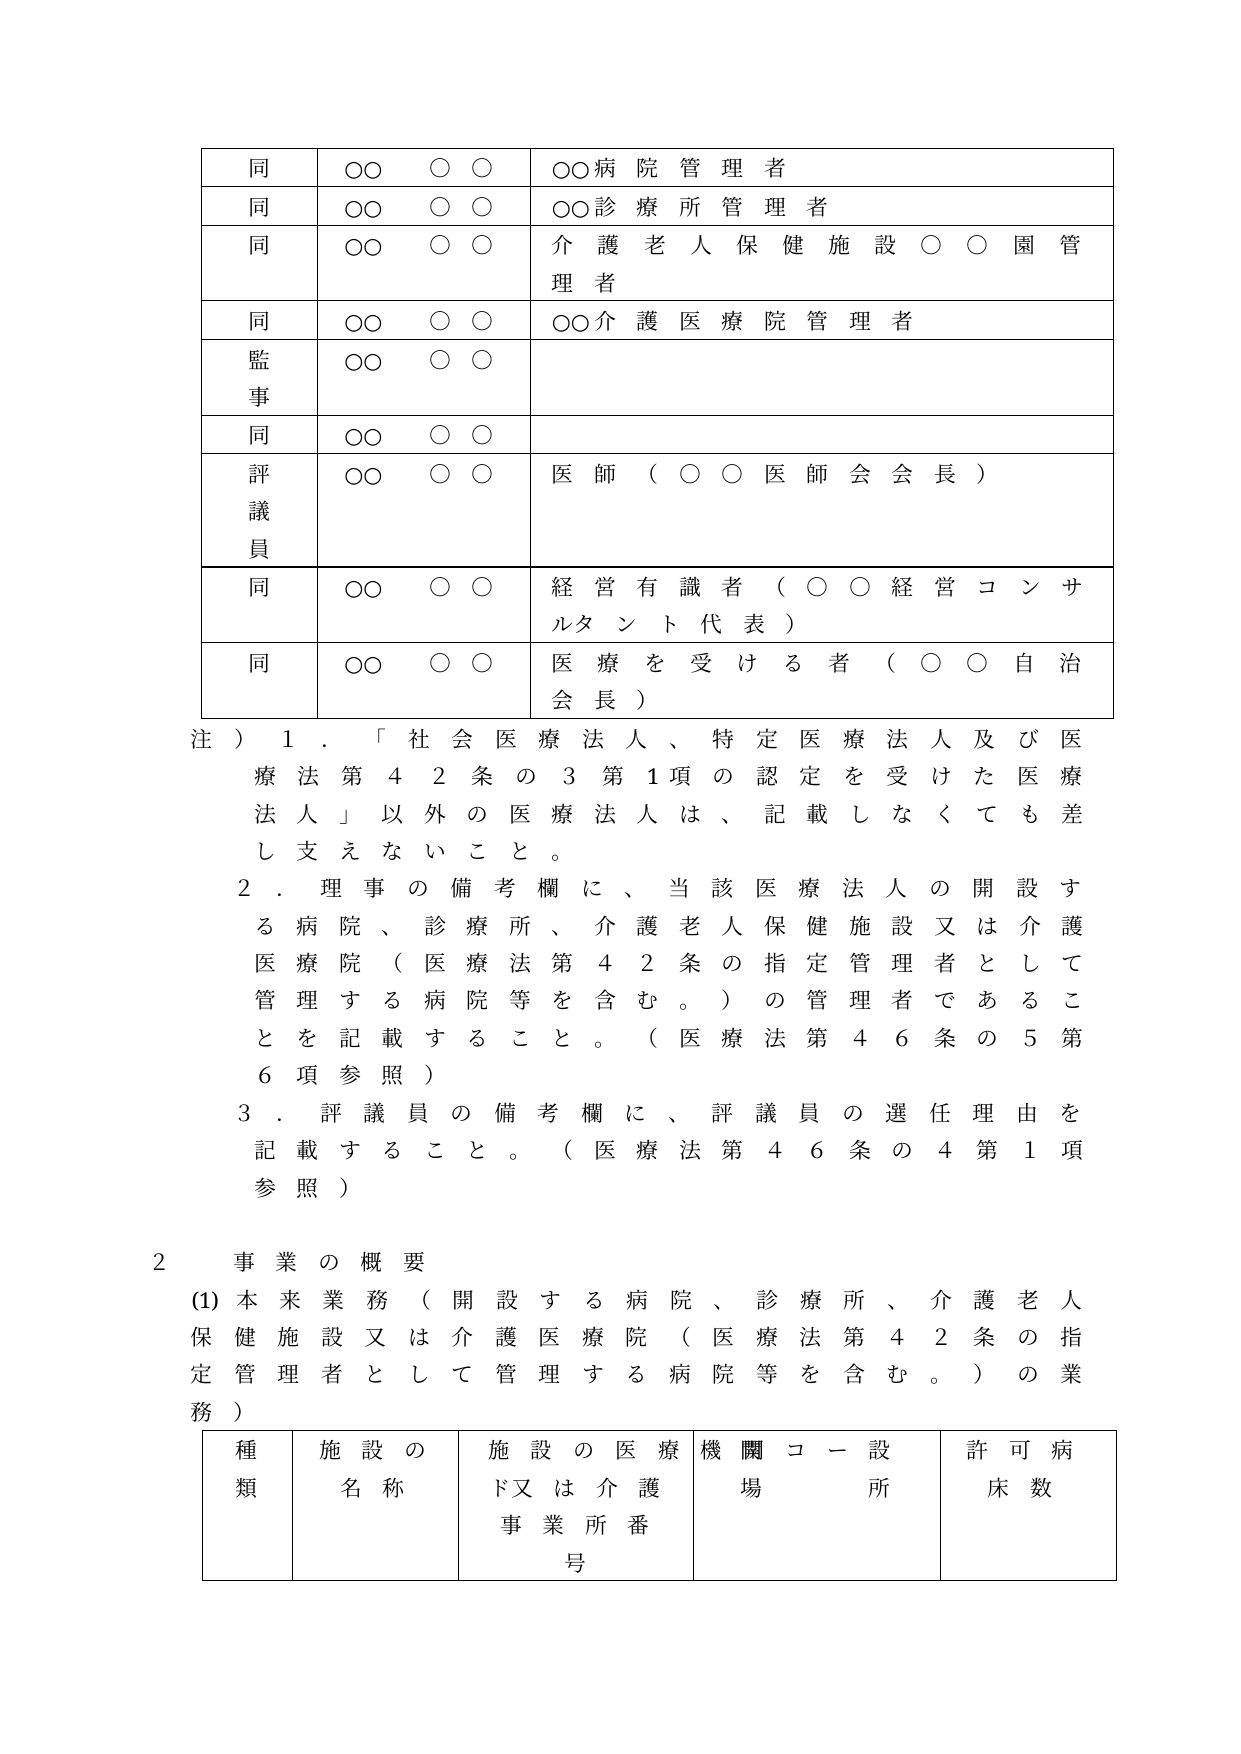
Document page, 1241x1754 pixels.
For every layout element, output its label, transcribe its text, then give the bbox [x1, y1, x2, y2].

text ２．理事の備考欄に、当該医療法人の開設する病院、診療所、介護老人保健施設又は介護医療院（医療法第４２条の指定管理者として管理する病院等を含む。）の管理者であることを記載すること。（医療法第４６条の５第６項参照） [222, 869, 1104, 1093]
table_cell ○○ ○○ [318, 187, 530, 224]
table_cell 医師（○○医師会会長） [531, 454, 1113, 566]
table_cell [531, 416, 1113, 453]
table_cell 同 [202, 149, 317, 186]
table_header 施設の名称 [293, 1431, 458, 1580]
table_cell 介護老人保健施設○○園管理者 [531, 226, 1113, 300]
table_cell ○○ ○○ [318, 454, 530, 566]
table_cell ○○ ○○ [318, 226, 530, 300]
table_header 開 設 場 所 [694, 1431, 940, 1580]
table_header 施設の医療機関コード又は介護事業所番号 [459, 1431, 693, 1580]
table_cell ○○病院管理者 [531, 149, 1113, 186]
table_cell 監 事 [202, 340, 317, 415]
table_cell ○○ ○○ [318, 340, 530, 415]
table_cell 経営有識者（○○経営コンサルタント代表） [531, 568, 1113, 642]
table_cell 医療を受ける者（○○自治会長） [531, 643, 1113, 718]
table_cell ○○ ○○ [318, 568, 530, 642]
table_header 種 類 [203, 1431, 292, 1580]
text ２ 事業の概要 [148, 1243, 1104, 1280]
table_cell ○○介護医療院管理者 [531, 301, 1113, 339]
table_cell ○○ ○○ [318, 643, 530, 718]
table_cell ○○ ○○ [318, 416, 530, 453]
table_cell 同 [202, 643, 317, 718]
table_cell 同 [202, 301, 317, 339]
table_cell 同 [202, 416, 317, 453]
text 注）１．「社会医療法人、特定医療法人及び医療法第４２条の３第1項の認定を受けた医療法人」以外の医療法人は、記載しなくても差し支えないこと。 [180, 719, 1104, 869]
table_cell 同 [202, 226, 317, 300]
table_cell ○○診療所管理者 [531, 187, 1113, 224]
table_cell ○○ ○○ [318, 149, 530, 186]
table_cell 評 議 員 [202, 454, 317, 566]
table_cell 同 [202, 568, 317, 642]
text (1) 本来業務（開設する病院、診療所、介護老人保健施設又は介護医療院（医療法第４２条の指定管理者として管理する病院等を含む。）の業務） [148, 1280, 1104, 1429]
table_cell 同 [202, 187, 317, 224]
text ３．評議員の備考欄に、評議員の選任理由を記載すること。（医療法第４６条の４第１項参照） [222, 1093, 1104, 1205]
table_cell ○○ ○○ [318, 301, 530, 339]
table_header 許可病床数 [941, 1431, 1116, 1580]
table_cell [531, 340, 1113, 415]
